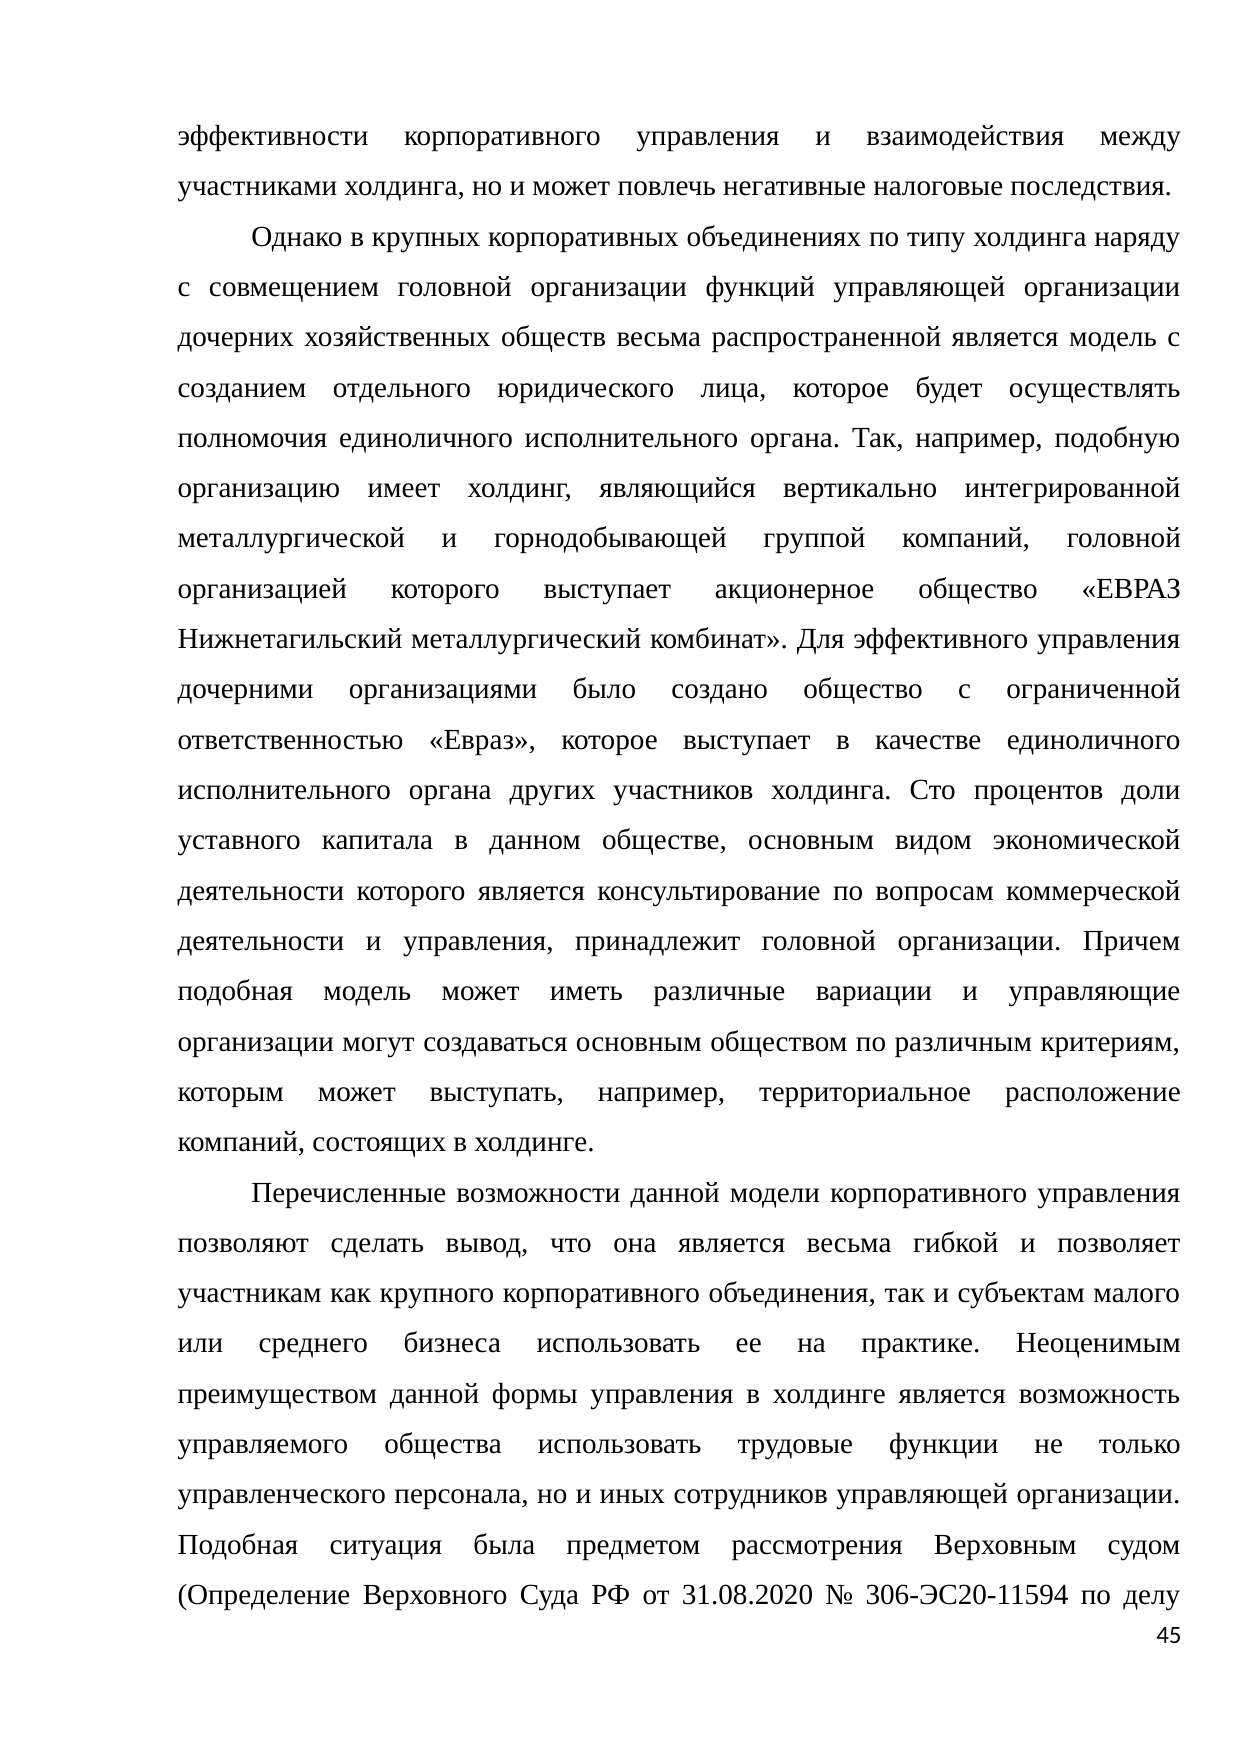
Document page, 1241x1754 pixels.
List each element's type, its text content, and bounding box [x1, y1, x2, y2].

text Однако в крупных корпоративных объединениях по типу холдинга наряду с совмещением головной организации функций управляющей организации дочерних хозяйственных обществ весьма распространенной является модель с созданием отдельного юридического лица, которое будет осуществлять полномочия единоличного исполнительного органа. Так, например, подобную организацию имеет холдинг, являющийся вертикально интегрированной металлургической и горнодобывающей группой компаний, головной организацией которого выступает акционерное общество «ЕВРАЗ Нижнетагильский металлургический комбинат». Для эффективного управления дочерними организациями было создано общество с ограниченной ответственностью «Евраз», которое выступает в качестве единоличного исполнительного органа других участников холдинга. Сто процентов доли уставного капитала в данном обществе, основным видом экономической деятельности которого является консультирование по вопросам коммерческой деятельности и управления, принадлежит головной организации. Причем подобная модель может иметь различные вариации и управляющие организации могут создаваться основным обществом по различным критериям, которым может выступать, например, территориальное расположение компаний, состоящих в холдинге. [177, 219, 1181, 1158]
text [177, 1175, 1181, 1611]
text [177, 118, 1181, 202]
